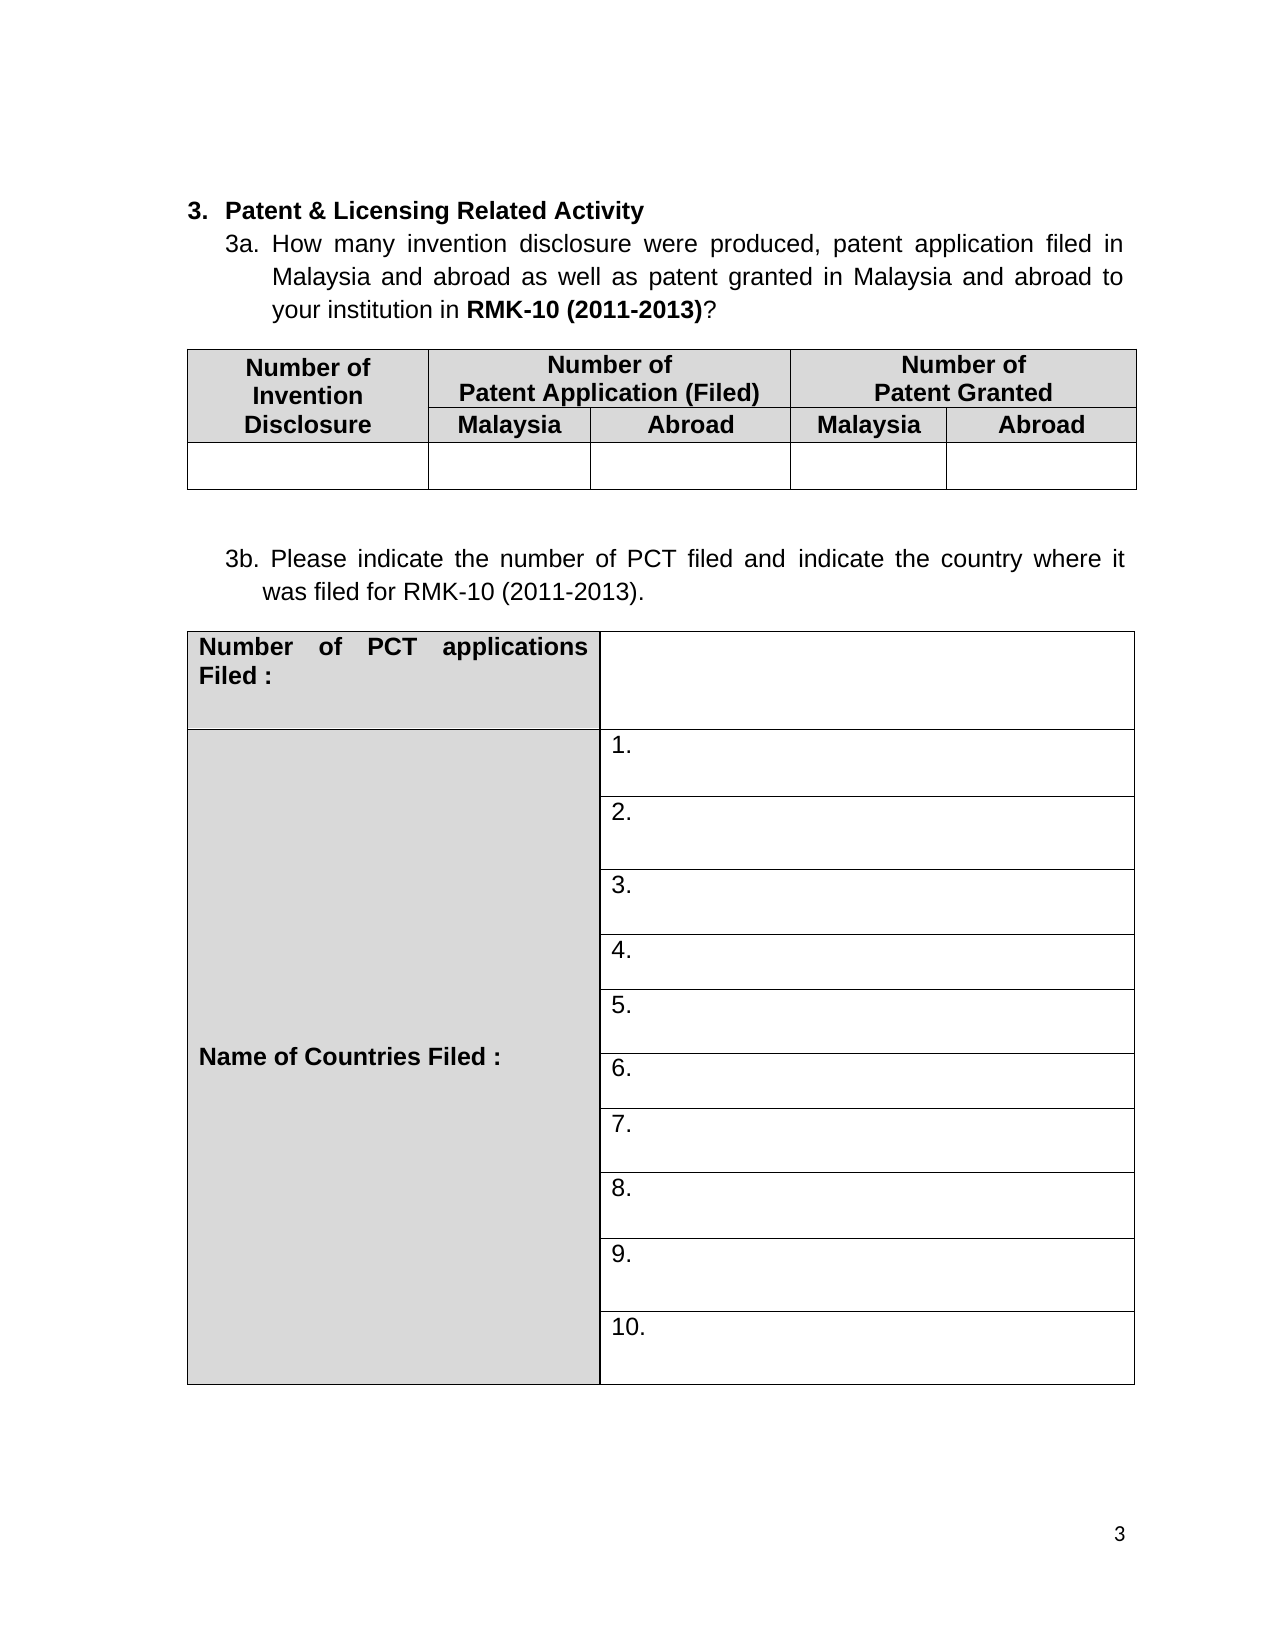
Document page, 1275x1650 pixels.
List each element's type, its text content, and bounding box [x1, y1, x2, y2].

text 3b. Please indicate the number of PCT filed and indicate the country where it was filed for RMK-10 (2011-2013). [225, 544, 1125, 606]
table_cell 9. [601, 1239, 1134, 1311]
table_header Number of Invention Disclosure [188, 350, 428, 442]
table_cell 4. [601, 935, 1134, 989]
table_cell [429, 443, 590, 489]
table_cell 8. [601, 1173, 1134, 1238]
table_header Number of PCT applications Filed : [188, 632, 599, 728]
table_header Number of Patent Application (Filed) [429, 350, 790, 407]
table_cell Malaysia [429, 408, 590, 442]
table_cell [591, 443, 790, 489]
table_cell [791, 443, 946, 489]
table_cell [947, 443, 1136, 489]
list Patent & Licensing Related Activity [187, 196, 1125, 224]
table_cell 6. [601, 1054, 1134, 1108]
table_cell 7. [601, 1109, 1134, 1172]
table_cell 3. [601, 870, 1134, 933]
table_cell 1. [601, 730, 1134, 796]
table_cell [188, 443, 428, 489]
table_cell Malaysia [791, 408, 946, 442]
table_cell 5. [601, 990, 1134, 1052]
table_header [601, 632, 1134, 728]
table_cell 10. [601, 1312, 1134, 1384]
table_cell Abroad [591, 408, 790, 442]
table_header Number of Patent Granted [791, 350, 1136, 407]
table_cell 2. [601, 797, 1134, 869]
list 3a. How many invention disclosure were produced, patent application filed in Malaysia and abroad as well as patent granted in Malaysia and abroad to your institution in RMK-10 (2011-2013)? [225, 229, 1125, 323]
table_cell Name of Countries Filed : [188, 730, 599, 1384]
table_cell Abroad [947, 408, 1136, 442]
